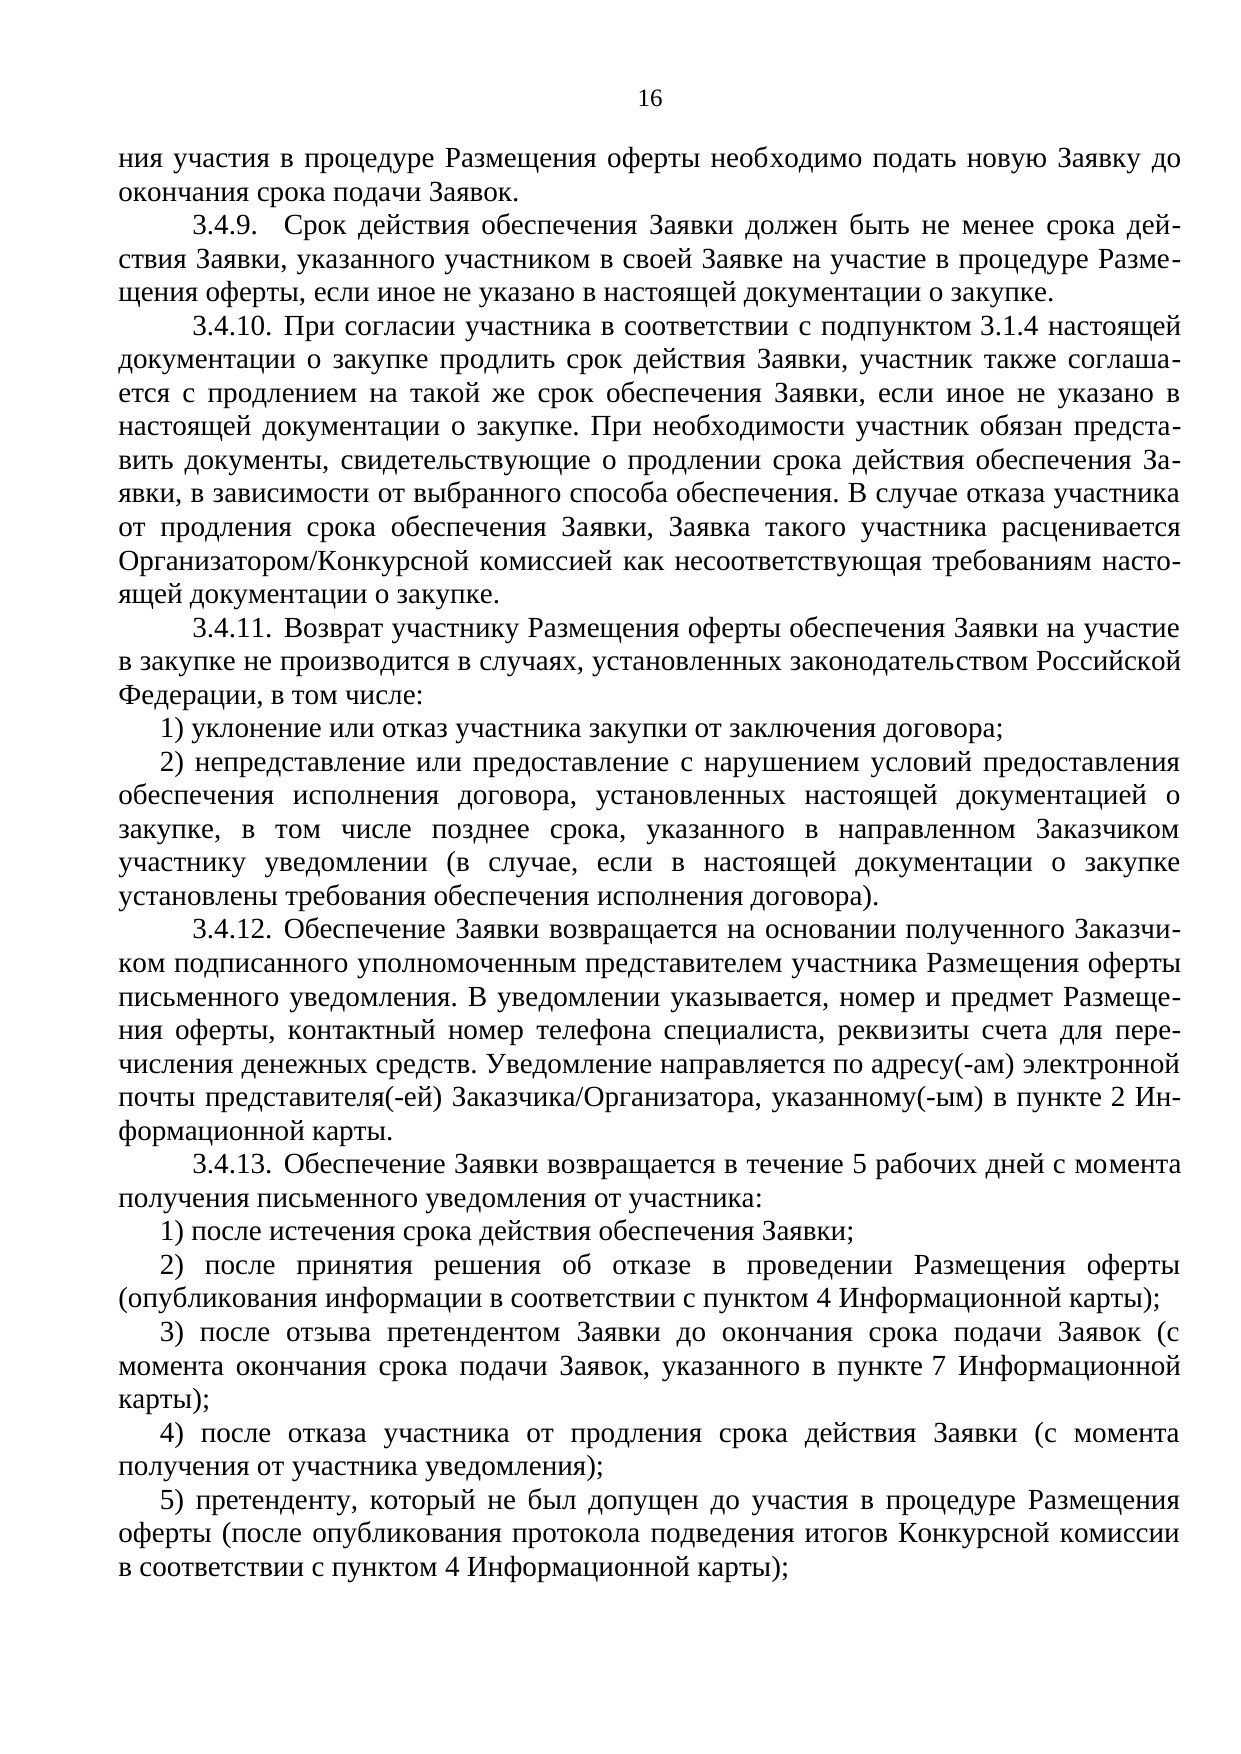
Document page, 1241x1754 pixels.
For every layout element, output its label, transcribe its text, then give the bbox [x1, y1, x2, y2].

text 4) после отказа участника от продления срока действия Заявки (с момента получения от участника уведомления); [118, 1415, 1181, 1482]
text 1) после истечения срока действия обеспечения Заявки; [118, 1213, 1181, 1247]
text 5) претенденту, который не был допущен до участия в процедуре Размещения оферты (после опубликования протокола подведения итогов Конкурсной комиссии в соответствии с пунктом 4 Информационной карты); [118, 1482, 1181, 1582]
text 2) непредставление или предоставление с нарушением условий предоставления обеспечения исполнения договора, установленных настоящей документацией о закупке, в том числе позднее срока, указанного в направленном Заказчиком участнику уведомлении (в случае, если в настоящей документации о закупке установлены требования обеспечения исполнения договора). [118, 744, 1181, 912]
text 3) после отзыва претендентом Заявки до окончания срока подачи Заявок (с момента окончания срока подачи Заявок, указанного в пункте 7 Информационной карты); [118, 1314, 1181, 1415]
list Обеспечение Заявки возвращается на основании полученного Заказчиком подписанного уполномоченным представителем участника Размещения оферты письменного уведомления. В уведомлении указывается, номер и предмет Размещения оферты, контактный номер телефона специалиста, реквизиты счета для перечисления денежных средств. Уведомление направляется по адресу(-ам) электронной почты представителя(-ей) Заказчика/Организатора, указанному(-ым) в пункте 2 Информационной карты. [118, 912, 1181, 1146]
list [118, 140, 1181, 207]
text 1) уклонение или отказ участника закупки от заключения договора; [118, 710, 1181, 744]
list Возврат участнику Размещения оферты обеспечения Заявки на участие в закупке не производится в случаях, установленных законодательством Российской Федерации, в том числе: [118, 610, 1181, 710]
list Срок действия обеспечения Заявки должен быть не менее срока действия Заявки, указанного участником в своей Заявке на участие в процедуре Размещения оферты, если иное не указано в настоящей документации о закупке. [118, 207, 1181, 308]
list Обеспечение Заявки возвращается в течение 5 рабочих дней с момента получения письменного уведомления от участника: [118, 1146, 1181, 1213]
list При согласии участника в соответствии с подпунктом 3.1.4 настоящей документации о закупке продлить срок действия Заявки, участник также соглашается с продлением на такой же срок обеспечения Заявки, если иное не указано в настоящей документации о закупке. При необходимости участник обязан представить документы, свидетельствующие о продлении срока действия обеспечения Заявки, в зависимости от выбранного способа обеспечения. В случае отказа участника от продления срока обеспечения Заявки, Заявка такого участника расценивается Организатором/Конкурсной комиссией как несоответствующая требованиям настоящей документации о закупке. [118, 308, 1181, 610]
text 2) после принятия решения об отказе в проведении Размещения оферты (опубликования информации в соответствии с пунктом 4 Информационной карты); [118, 1247, 1181, 1314]
